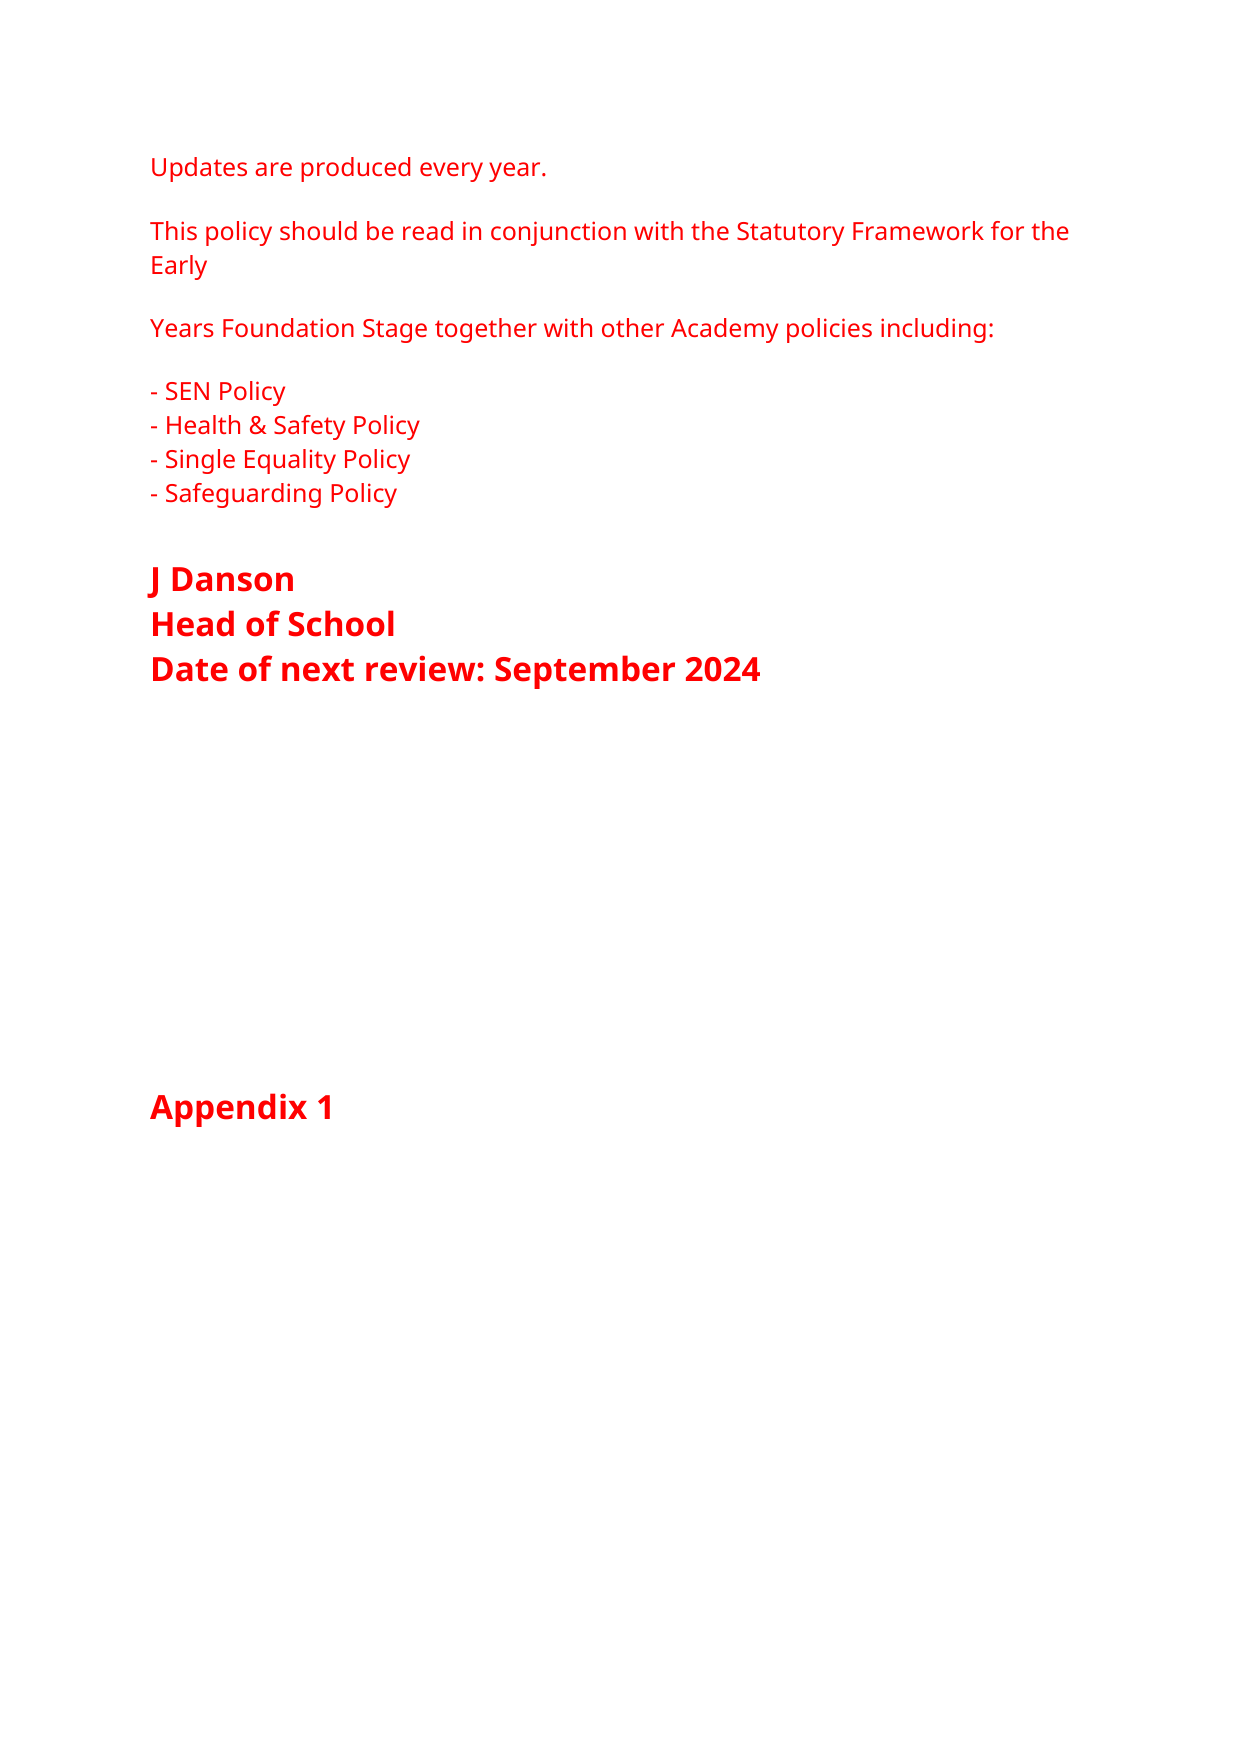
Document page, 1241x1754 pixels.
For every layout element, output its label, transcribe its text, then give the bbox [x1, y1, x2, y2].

text Appendix 1 [150, 1084, 1090, 1129]
text Date of next review: September 2024 [150, 646, 1090, 692]
text Years Foundation Stage together with other Academy policies including: [150, 311, 1090, 344]
text Updates are produced every year. [150, 150, 1090, 184]
text J Danson Head of School [150, 555, 1090, 646]
text - SEN Policy - Health & Safety Policy - Single Equality Policy - Safeguarding Policy [150, 374, 1090, 510]
text This policy should be read in conjunction with the Statutory Framework for the Early [150, 213, 1090, 281]
